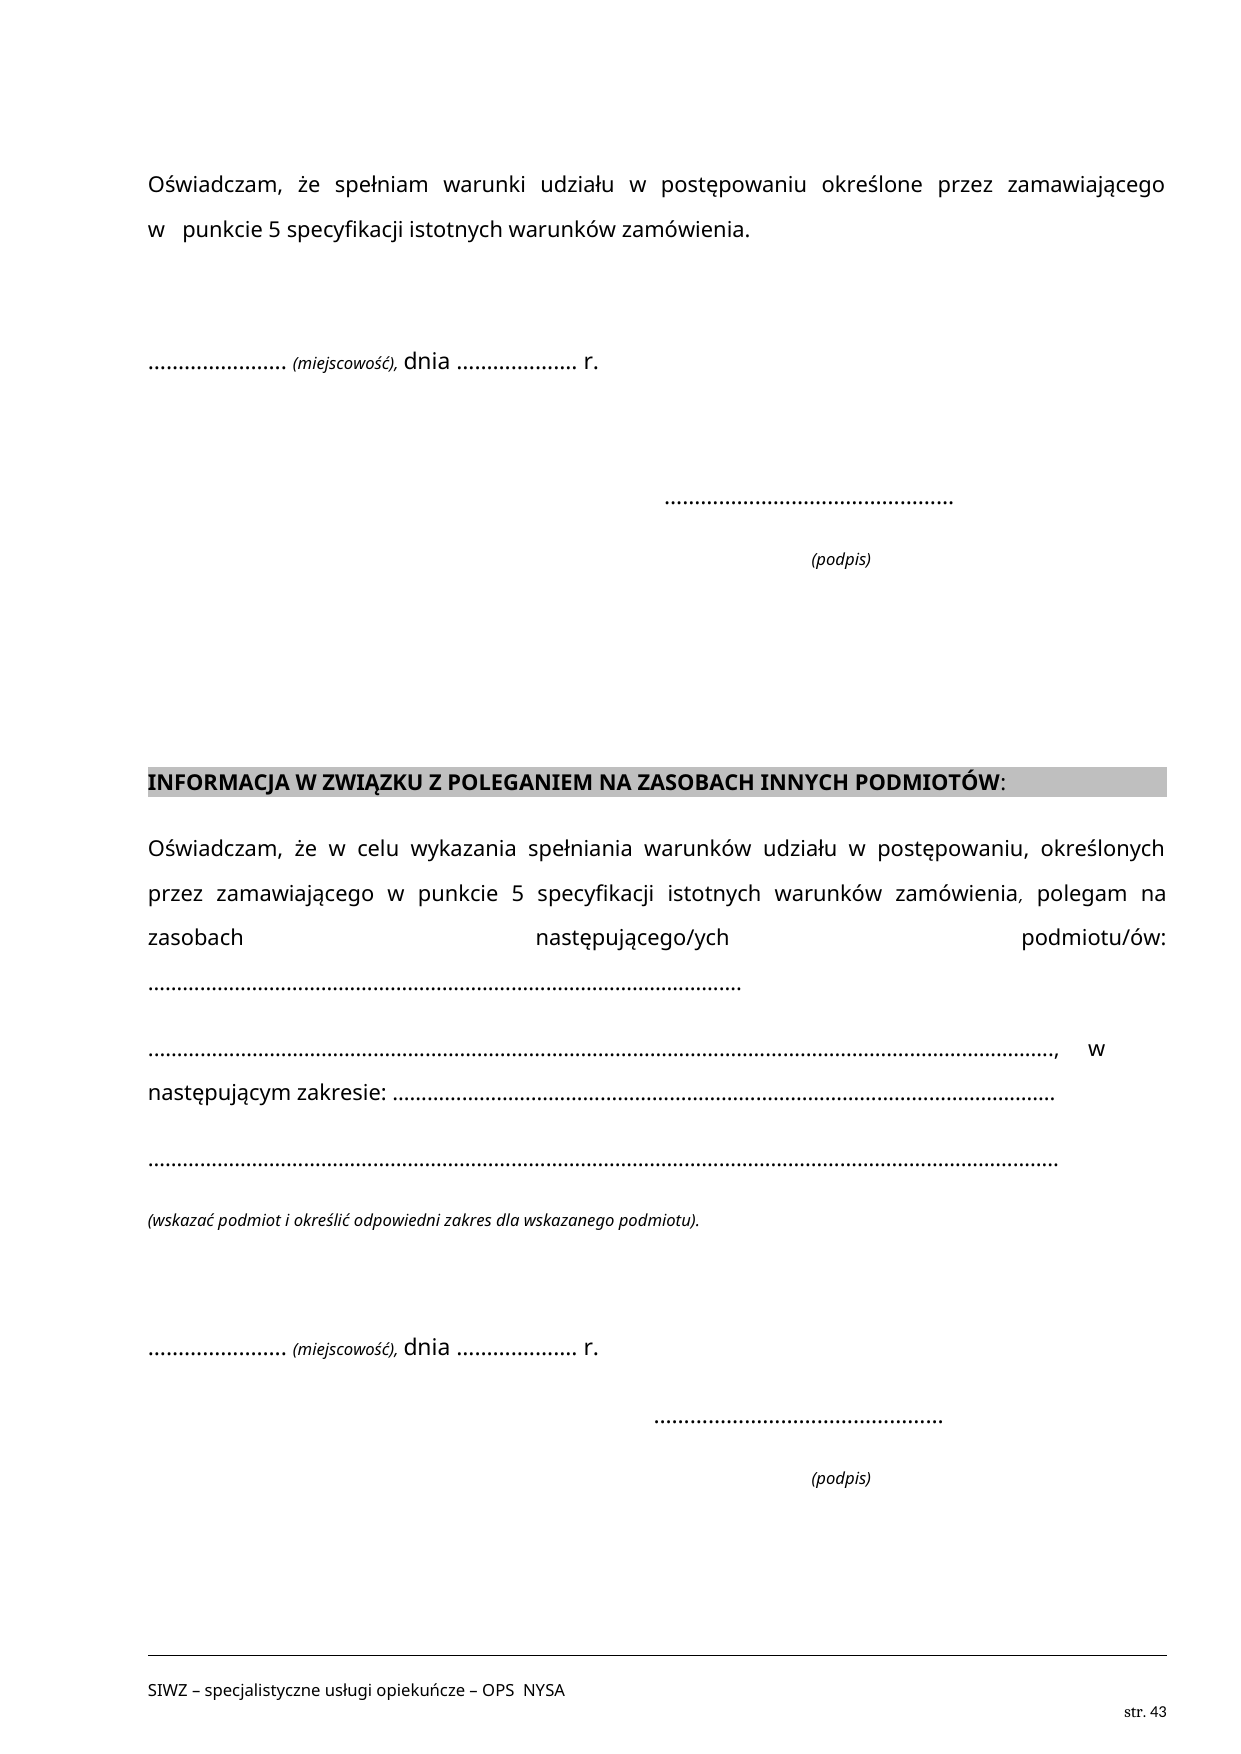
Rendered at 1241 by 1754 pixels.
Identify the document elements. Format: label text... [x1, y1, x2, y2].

text …………….……. (miejscowość), dnia ………….……. r. [148, 345, 1167, 376]
text (podpis) [738, 548, 1167, 571]
text ………………………………………… [148, 1398, 1167, 1430]
text …………….……. (miejscowość), dnia ………….……. r. [148, 1331, 1167, 1362]
text ...………………………………………………………………………………………..……………………….……………………., w następującym zakresie: ……………………………………………………………………………………………………. [148, 1032, 1167, 1107]
text (podpis) [738, 1466, 1167, 1489]
text (wskazać podmiot i określić odpowiedni zakres dla wskazanego podmiotu). [148, 1208, 1167, 1231]
text INFORMACJA W ZWIĄZKU Z POLEGANIEM NA ZASOBACH INNYCH PODMIOTÓW: [148, 767, 1167, 797]
text Oświadczam, że w celu wykazania spełniania warunków udziału w postępowaniu, określonych przez zamawiającego w punkcie 5 specyfikacji istotnych warunków zamówienia, polegam na zasobach następującego/ych podmiotu/ów: …………………………………………………………………………………………. [148, 833, 1167, 997]
text ………………………………………………………………………………………………………………………………………….. [148, 1143, 1167, 1172]
text Oświadczam, że spełniam warunki udziału w postępowaniu określone przez zamawiającego w punkcie 5 specyfikacji istotnych warunków zamówienia. [148, 169, 1167, 243]
text ………………………………………… [148, 480, 1167, 511]
